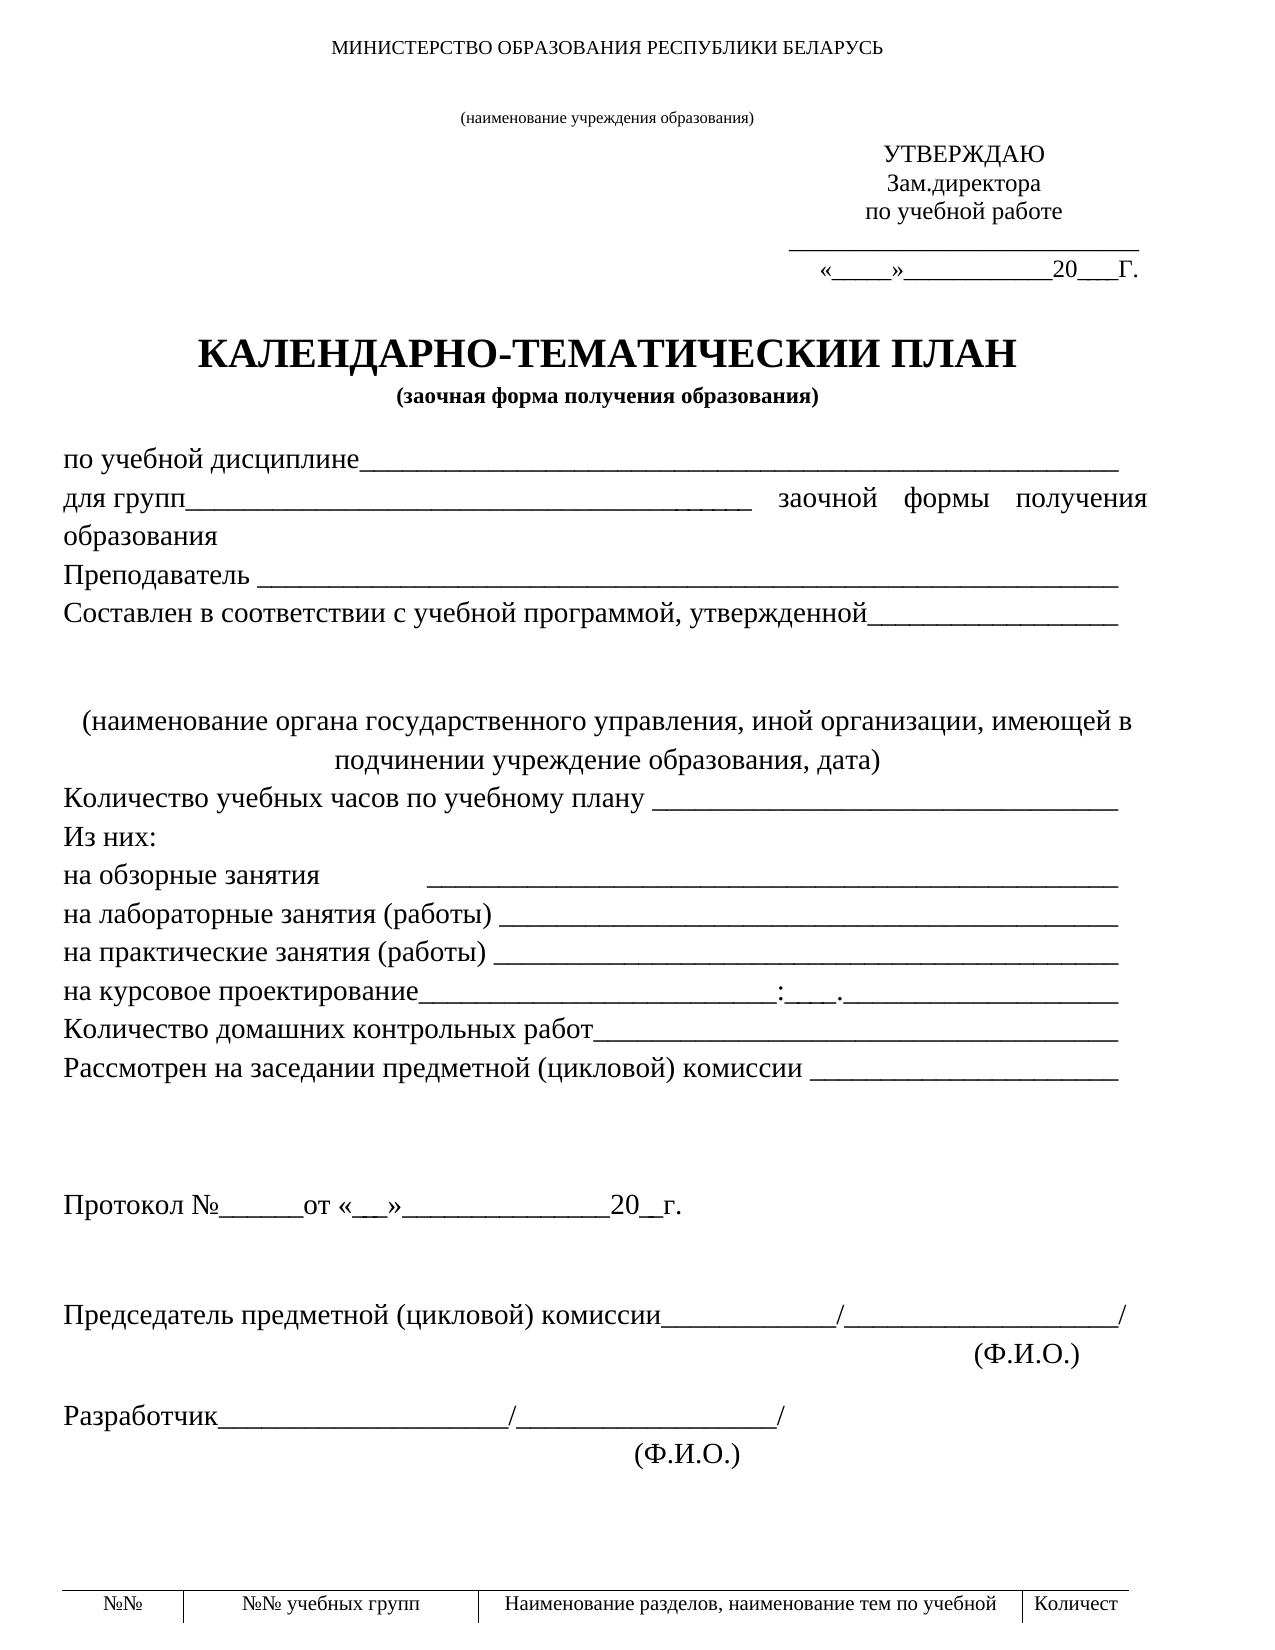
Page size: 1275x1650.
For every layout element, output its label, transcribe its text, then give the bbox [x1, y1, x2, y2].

text на обзорные занятия [63, 857, 1147, 891]
text для групп заочной формы получения образования [63, 480, 1147, 552]
table_header №№ учебных групп [184, 1591, 478, 1623]
text Преподаватель [63, 557, 1147, 590]
text (Ф.И.О.) [973, 1336, 1147, 1369]
text Составлен в соответствии с учебной программой, утвержденной [63, 595, 1147, 629]
text Протокол № от « »_ 20 г. [63, 1187, 1147, 1221]
text на курсовое проектирование : . [63, 973, 1147, 1007]
text Рассмотрен на заседании предметной (цикловой) комиссии [63, 1050, 1147, 1084]
text КАЛЕНДАРНО-ТЕМАТИЧЕСКИИ ПЛАН [67, 334, 1147, 376]
text Председатель предметной (цикловой) комиссии / / [63, 1297, 1147, 1331]
text (заочная форма получения образования) [67, 385, 1147, 408]
text МИНИСТЕРСТВО ОБРАЗОВАНИЯ РЕСПУБЛИКИ БЕЛАРУСЬ [67, 39, 1147, 59]
text ____________________________ [787, 225, 1141, 254]
text (Ф.И.О.) [634, 1436, 1147, 1470]
text (наименование учреждения образования) [67, 110, 1147, 126]
text (наименование органа государственного управления, иной организации, имеющей в подчинении учреждение образования, дата) [67, 703, 1147, 775]
text на практические занятия (работы) [63, 934, 1147, 968]
text на лабораторные занятия (работы) [63, 896, 1147, 929]
text УТВЕРЖДАЮ Зам.директора по учебной работе [787, 139, 1141, 225]
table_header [479, 1591, 1022, 1623]
text Из них: [63, 819, 1147, 852]
table_header №№ учебных занятий [62, 1591, 183, 1623]
text Разработчик / / [63, 1398, 1147, 1431]
text « » 20 Г. [819, 254, 1147, 283]
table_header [1023, 1591, 1129, 1623]
text Количество учебных часов по учебному плану [63, 780, 1147, 814]
text по учебной дисциплине [63, 441, 1147, 475]
text Количество домашних контрольных работ [63, 1012, 1147, 1045]
